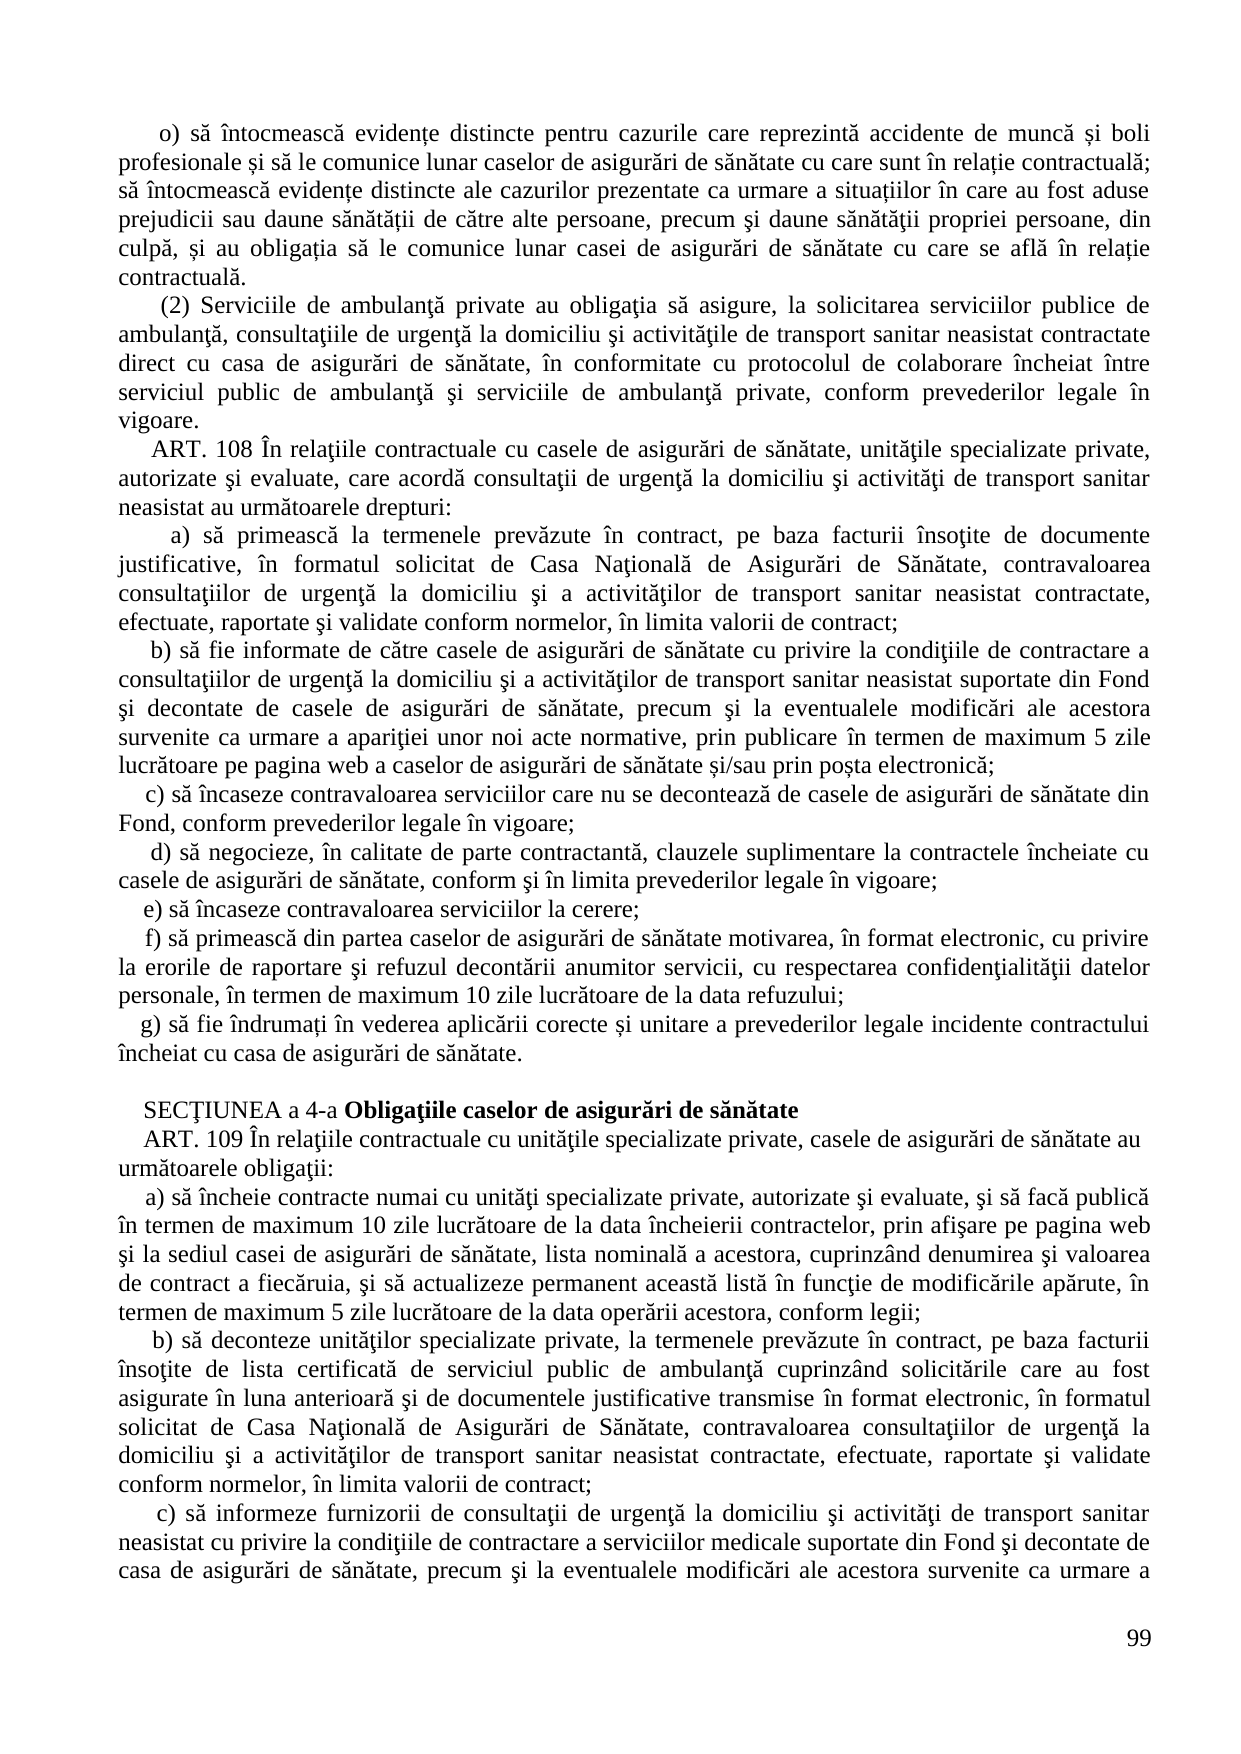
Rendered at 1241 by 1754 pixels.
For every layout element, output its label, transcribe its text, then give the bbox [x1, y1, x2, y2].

text d) să negocieze, în calitate de parte contractantă, clauzele suplimentare la contractele încheiate cu casele de asigurări de sănătate, conform şi în limita prevederilor legale în vigoare; [118, 837, 1152, 894]
text g) să fie îndrumați în vederea aplicării corecte și unitare a prevederilor legale incidente contractului încheiat cu casa de asigurări de sănătate. [118, 1009, 1152, 1067]
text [118, 1498, 1152, 1584]
text ART. 109 În relaţiile contractuale cu unităţile specializate private, casele de asigurări de sănătate au următoarele obligaţii: [118, 1124, 1152, 1182]
text b) să fie informate de către casele de asigurări de sănătate cu privire la condiţiile de contractare a consultaţiilor de urgenţă la domiciliu şi a activităţilor de transport sanitar neasistat suportate din Fond şi decontate de casele de asigurări de sănătate, precum şi la eventualele modificări ale acestora survenite ca urmare a apariţiei unor noi acte normative, prin publicare în termen de maximum 5 zile lucrătoare pe pagina web a caselor de asigurări de sănătate și/sau prin poșta electronică; [118, 636, 1152, 779]
text a) să primească la termenele prevăzute în contract, pe baza facturii însoţite de documente justificative, în formatul solicitat de Casa Naţională de Asigurări de Sănătate, contravaloarea consultaţiilor de urgenţă la domiciliu şi a activităţilor de transport sanitar neasistat contractate, efectuate, raportate şi validate conform normelor, în limita valorii de contract; [118, 521, 1152, 636]
text (2) Serviciile de ambulanţă private au obligaţia să asigure, la solicitarea serviciilor publice de ambulanţă, consultaţiile de urgenţă la domiciliu şi activităţile de transport sanitar neasistat contractate direct cu casa de asigurări de sănătate, în conformitate cu protocolul de colaborare încheiat între serviciul public de ambulanţă şi serviciile de ambulanţă private, conform prevederilor legale în vigoare. [118, 291, 1152, 434]
text b) să deconteze unităţilor specializate private, la termenele prevăzute în contract, pe baza facturii însoţite de lista certificată de serviciul public de ambulanţă cuprinzând solicitările care au fost asigurate în luna anterioară şi de documentele justificative transmise în format electronic, în formatul solicitat de Casa Naţională de Asigurări de Sănătate, contravaloarea consultaţiilor de urgenţă la domiciliu şi a activităţilor de transport sanitar neasistat contractate, efectuate, raportate şi validate conform normelor, în limita valorii de contract; [118, 1326, 1152, 1498]
text a) să încheie contracte numai cu unităţi specializate private, autorizate şi evaluate, şi să facă publică în termen de maximum 10 zile lucrătoare de la data încheierii contractelor, prin afişare pe pagina web şi la sediul casei de asigurări de sănătate, lista nominală a acestora, cuprinzând denumirea şi valoarea de contract a fiecăruia, şi să actualizeze permanent această listă în funcţie de modificările apărute, în termen de maximum 5 zile lucrătoare de la data operării acestora, conform legii; [118, 1182, 1152, 1326]
text SECŢIUNEA a 4-a Obligaţiile caselor de asigurări de sănătate [118, 1096, 1152, 1124]
text ART. 108 În relaţiile contractuale cu casele de asigurări de sănătate, unităţile specializate private, autorizate şi evaluate, care acordă consultaţii de urgenţă la domiciliu şi activităţi de transport sanitar neasistat au următoarele drepturi: [118, 434, 1152, 521]
text f) să primească din partea caselor de asigurări de sănătate motivarea, în format electronic, cu privire la erorile de raportare şi refuzul decontării anumitor servicii, cu respectarea confidenţialităţii datelor personale, în termen de maximum 10 zile lucrătoare de la data refuzului; [118, 923, 1152, 1009]
text c) să încaseze contravaloarea serviciilor care nu se decontează de casele de asigurări de sănătate din Fond, conform prevederilor legale în vigoare; [118, 779, 1152, 837]
text o) să întocmească evidențe distincte pentru cazurile care reprezintă accidente de muncă și boli profesionale și să le comunice lunar caselor de asigurări de sănătate cu care sunt în relație contractuală; să întocmească evidențe distincte ale cazurilor prezentate ca urmare a situațiilor în care au fost aduse prejudicii sau daune sănătății de către alte persoane, precum şi daune sănătăţii propriei persoane, din culpă, și au obligația să le comunice lunar casei de asigurări de sănătate cu care se află în relație contractuală. [118, 118, 1152, 291]
text e) să încaseze contravaloarea serviciilor la cerere; [118, 894, 1152, 923]
